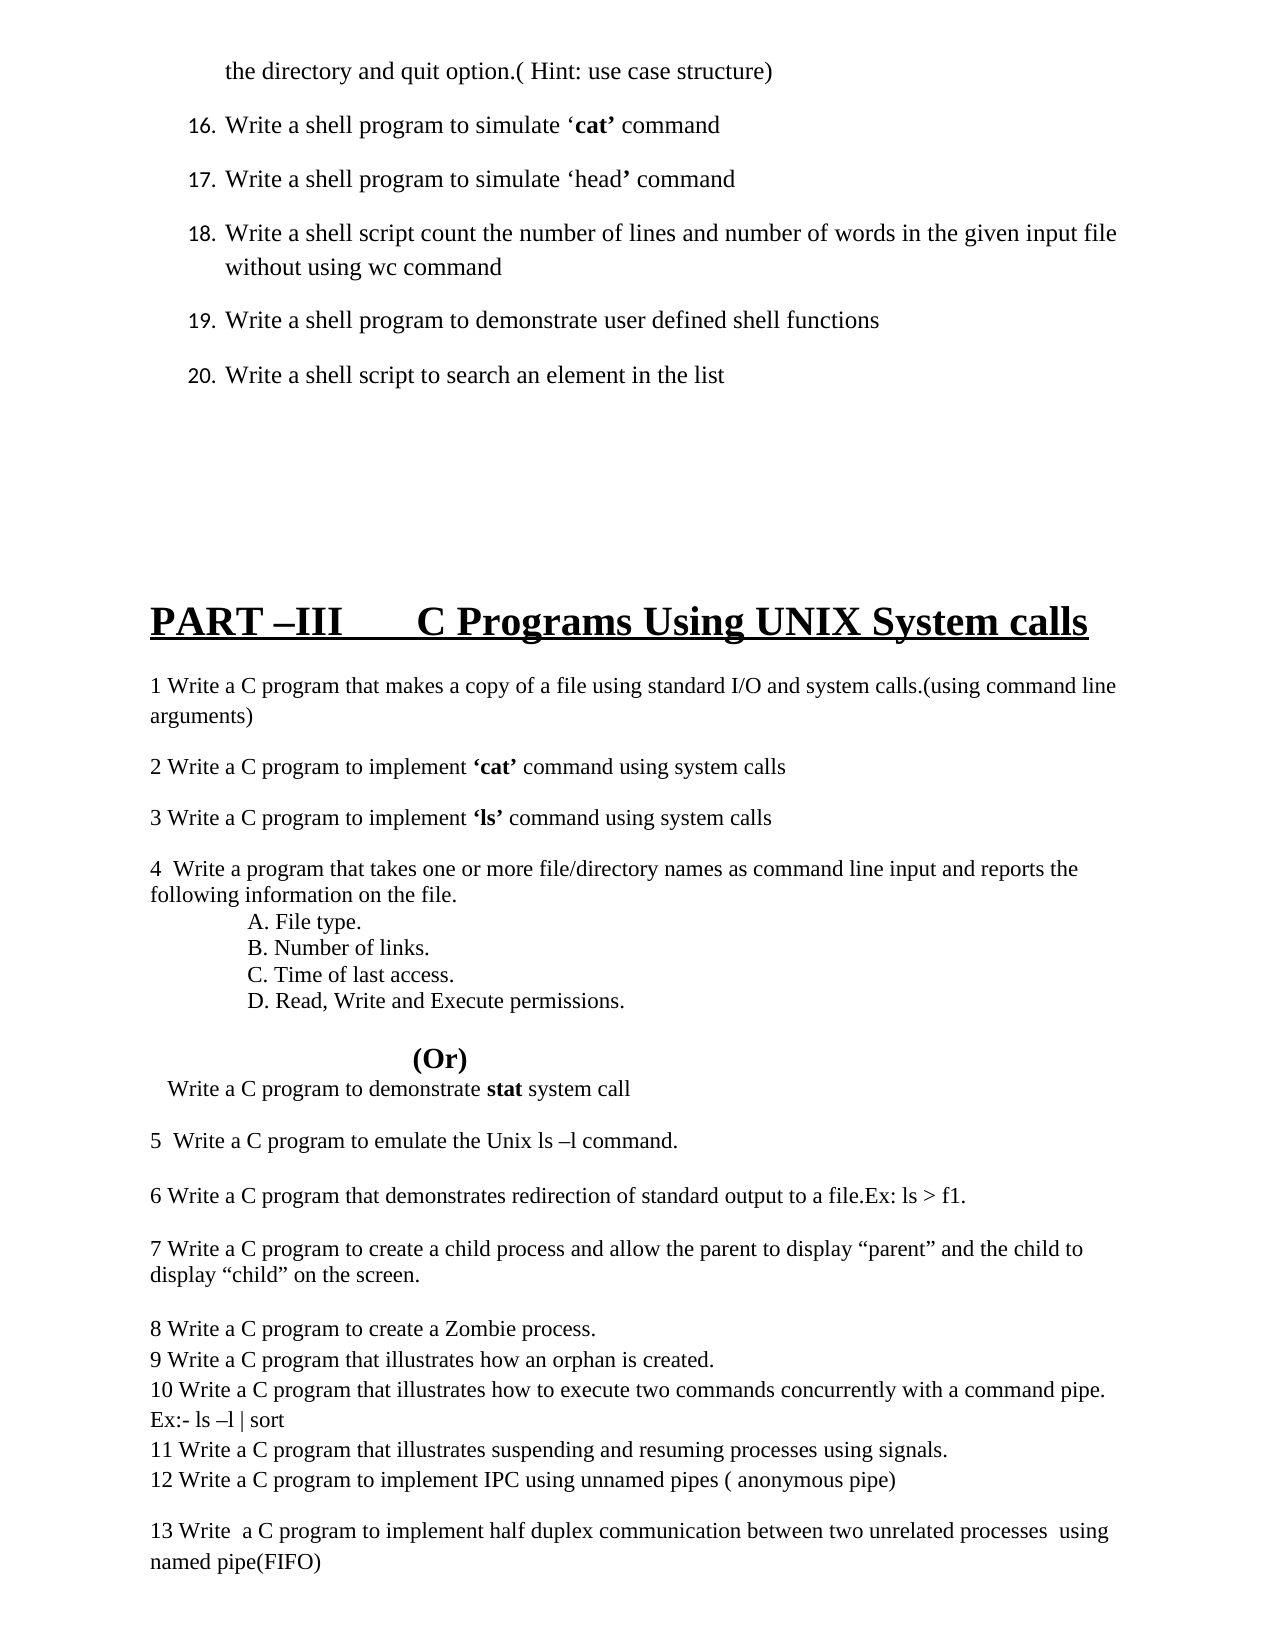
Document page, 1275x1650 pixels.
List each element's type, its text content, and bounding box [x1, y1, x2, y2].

text 1 Write a C program that makes a copy of a file using standard I/O and system calls.(using command line arguments) [150, 672, 1125, 728]
text 4 Write a program that takes one or more file/directory names as command line input and reports the following information on the file. A. File type. B. Number of links. C. Time of last access. [150, 855, 1125, 987]
text 13 Write a C program to implement half duplex communication between two unrelated processes using named pipe(FIFO) [150, 1517, 1125, 1574]
text D. Read, Write and Execute permissions. [150, 987, 1125, 1041]
text 3 Write a C program to implement ‘ls’ command using system calls [150, 804, 1125, 831]
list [187, 56, 1125, 85]
list Write a shell program to demonstrate user defined shell functions [187, 306, 1125, 335]
list Write a shell program to simulate ‘cat’ command [187, 110, 1125, 139]
text (Or) [150, 1041, 1125, 1075]
text Write a C program to demonstrate stat system call [150, 1075, 1125, 1101]
list Write a shell script count the number of lines and number of words in the given input file without using wc command [187, 218, 1125, 281]
text 5 Write a C program to emulate the Unix ls –l command. [150, 1128, 1125, 1182]
list Write a shell program to simulate ‘head’ command [187, 164, 1125, 193]
text 8 Write a C program to create a Zombie process. 9 Write a C program that illustrates how an orphan is created. 10 Write a C program that illustrates how to execute two commands concurrently with a command pipe. Ex:- ls –l | sort 11 Write a C program that illustrates suspending and resuming processes using signals. 12 Write a C program to implement IPC using unnamed pipes ( anonymous pipe) [150, 1315, 1125, 1493]
text 7 Write a C program to create a child process and allow the parent to display “parent” and the child to display “child” on the screen. [150, 1235, 1125, 1315]
text 6 Write a C program that demonstrates redirection of standard output to a file.Ex: ls > f1. [150, 1182, 1125, 1208]
list Write a shell script to search an element in the list [187, 360, 1125, 389]
text 2 Write a C program to implement ‘cat’ command using system calls [150, 753, 1125, 779]
text PART –III C Programs Using UNIX System calls [150, 596, 1125, 644]
